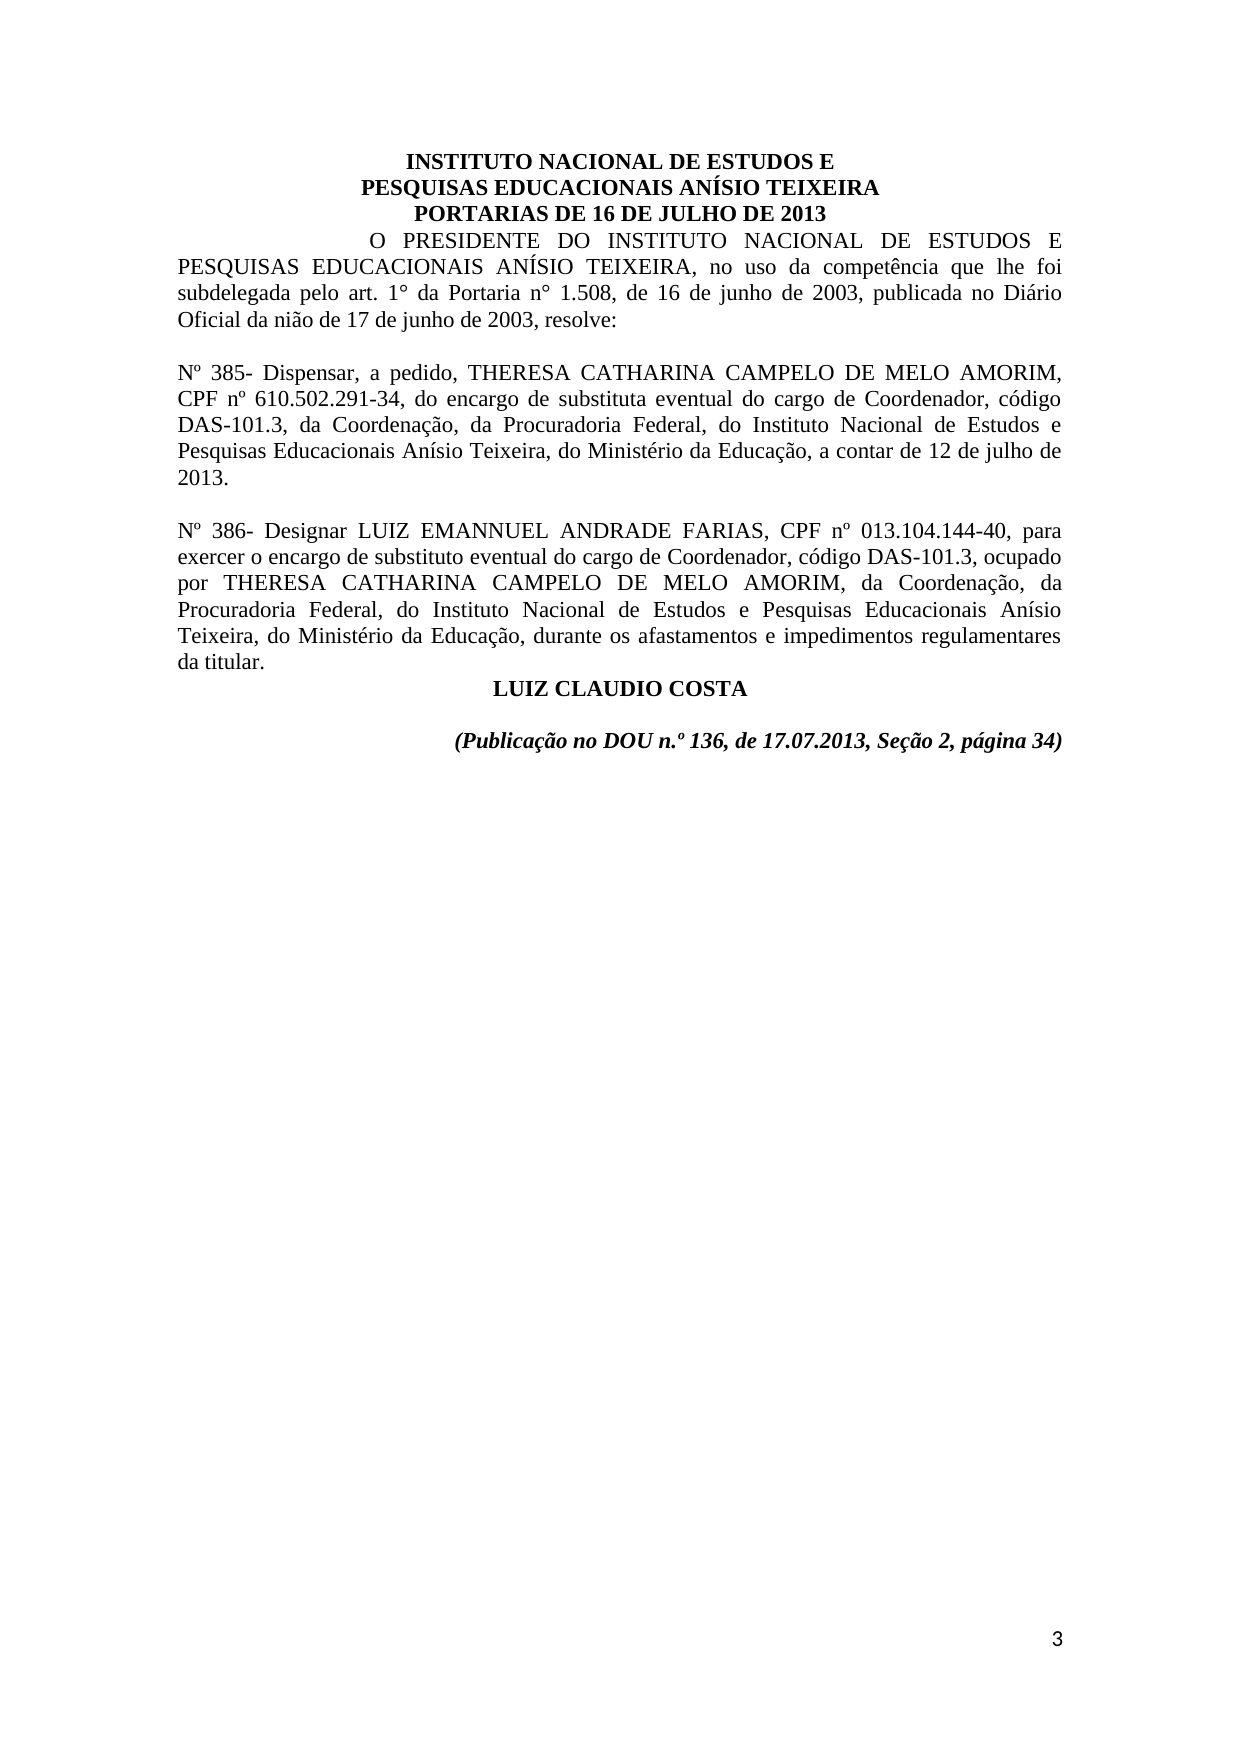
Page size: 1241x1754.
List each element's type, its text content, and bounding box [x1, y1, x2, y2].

text Nº 385- Dispensar, a pedido, THERESA CATHARINA CAMPELO DE MELO AMORIM, CPF nº 610.502.291-34, do encargo de substituta eventual do cargo de Coordenador, código DAS-101.3, da Coordenação, da Procuradoria Federal, do Instituto Nacional de Estudos e Pesquisas Educacionais Anísio Teixeira, do Ministério da Educação, a contar de 12 de julho de 2013. [177, 358, 1063, 490]
text O PRESIDENTE DO INSTITUTO NACIONAL DE ESTUDOS E PESQUISAS EDUCACIONAIS ANÍSIO TEIXEIRA, no uso da competência que lhe foi subdelegada pelo art. 1° da Portaria n° 1.508, de 16 de junho de 2003, publicada no Diário Oficial da nião de 17 de junho de 2003, resolve: [177, 227, 1063, 332]
text PORTARIAS DE 16 DE JULHO DE 2013 [177, 200, 1063, 227]
text Nº 386- Designar LUIZ EMANNUEL ANDRADE FARIAS, CPF nº 013.104.144-40, para exercer o encargo de substituto eventual do cargo de Coordenador, código DAS-101.3, ocupado por THERESA CATHARINA CAMPELO DE MELO AMORIM, da Coordenação, da Procuradoria Federal, do Instituto Nacional de Estudos e Pesquisas Educacionais Anísio Teixeira, do Ministério da Educação, durante os afastamentos e impedimentos regulamentares da titular. [177, 517, 1063, 675]
text (Publicação no DOU n.º 136, de 17.07.2013, Seção 2, página 34) [177, 727, 1063, 754]
text INSTITUTO NACIONAL DE ESTUDOS E [177, 148, 1063, 174]
text PESQUISAS EDUCACIONAIS ANÍSIO TEIXEIRA [177, 174, 1063, 200]
text LUIZ CLAUDIO COSTA [177, 675, 1063, 701]
